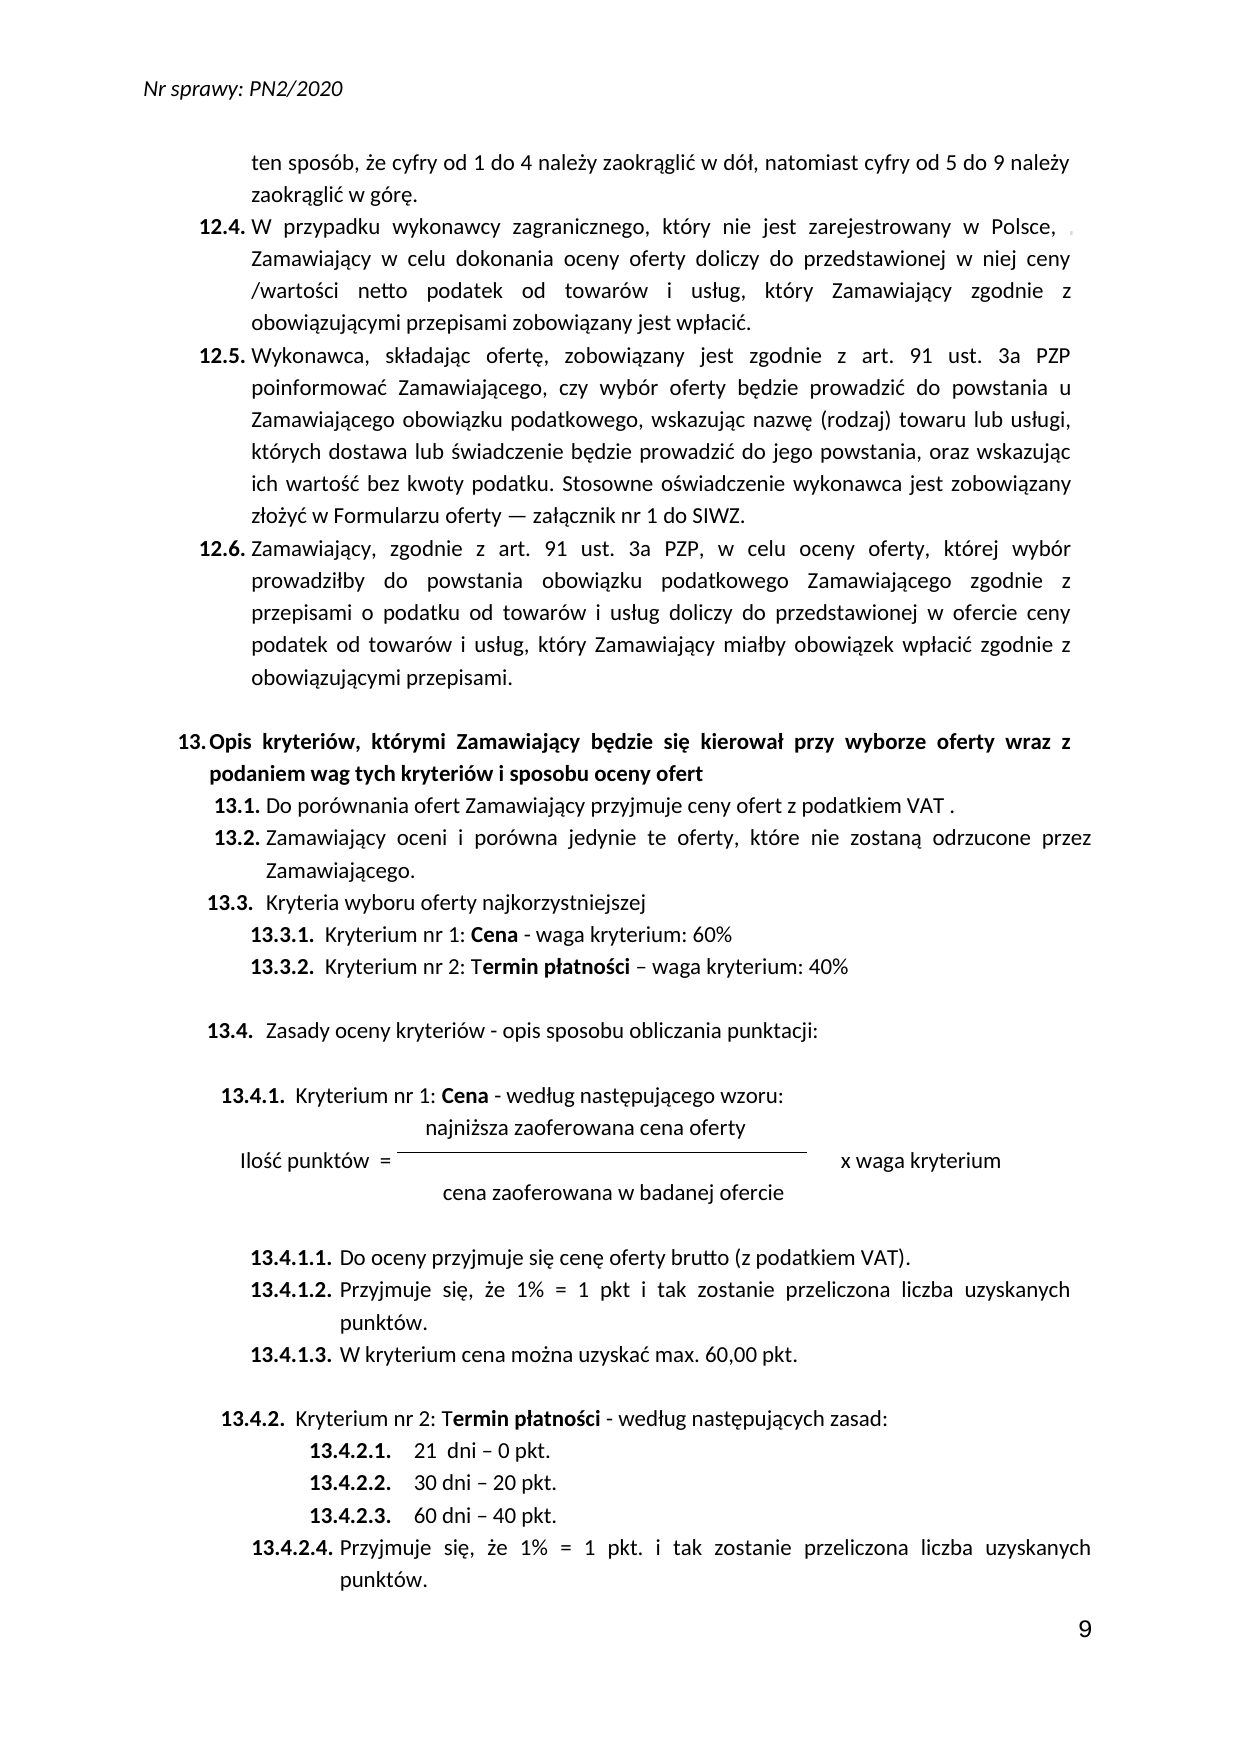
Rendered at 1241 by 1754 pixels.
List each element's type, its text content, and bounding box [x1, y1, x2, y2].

list Opis kryteriów, którymi Zamawiający będzie się kierował przy wyborze oferty wraz z podaniem wag tych kryteriów i sposobu oceny ofert [177, 727, 1072, 787]
list Do oceny przyjmuje się cenę oferty brutto (z podatkiem VAT). [250, 1243, 1072, 1271]
list Zamawiający, zgodnie z art. 91 ust. 3a PZP, w celu oceny oferty, której wybór prowadziłby do powstania obowiązku podatkowego Zamawiającego zgodnie z przepisami o podatku od towarów i usług doliczy do przedstawionej w ofercie ceny podatek od towarów i usług, który Zamawiający miałby obowiązek wpłacić zgodnie z obowiązującymi przepisami. [199, 534, 1072, 691]
list Zamawiający oceni i porówna jedynie te oferty, które nie zostaną odrzucone przez Zamawiającego. [213, 823, 1093, 884]
list W przypadku wykonawcy zagranicznego, który nie jest zarejestrowany w Polsce, Zamawiający w celu dokonania oceny oferty doliczy do przedstawionej w niej ceny /wartości netto podatek od towarów i usług, który Zamawiający zgodnie z obowiązującymi przepisami zobowiązany jest wpłacić. [199, 212, 1072, 337]
text cena zaoferowana w badanej ofercie [373, 1178, 1093, 1206]
list Do porównania ofert Zamawiający przyjmuje ceny ofert z podatkiem VAT . [213, 791, 1093, 819]
list Kryterium nr 1: Cena - waga kryterium: 60% [250, 920, 1093, 948]
list Przyjmuje się, że 1% = 1 pkt. i tak zostanie przeliczona liczba uzyskanych punktów. [251, 1533, 1093, 1593]
text Ilość punktów = x waga kryterium [181, 1146, 1093, 1174]
list 21 dni – 0 pkt. [309, 1436, 1093, 1464]
list W kryterium cena można uzyskać max. 60,00 pkt. [250, 1340, 1072, 1368]
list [199, 148, 1072, 208]
list Kryterium nr 2: Termin płatności – waga kryterium: 40% [250, 952, 1093, 980]
list Przyjmuje się, że 1% = 1 pkt i tak zostanie przeliczona liczba uzyskanych punktów. [250, 1275, 1072, 1336]
list Wykonawca, składając ofertę, zobowiązany jest zgodnie z art. 91 ust. 3a PZP poinformować Zamawiającego, czy wybór oferty będzie prowadzić do powstania u Zamawiającego obowiązku podatkowego, wskazując nazwę (rodzaj) towaru lub usługi, których dostawa lub świadczenie będzie prowadzić do jego powstania, oraz wskazując ich wartość bez kwoty podatku. Stosowne oświadczenie wykonawca jest zobowiązany złożyć w Formularzu oferty — załącznik nr 1 do SIWZ. [199, 341, 1072, 530]
list Zasady oceny kryteriów - opis sposobu obliczania punktacji: [207, 1017, 1072, 1045]
list Kryterium nr 2: Termin płatności - według następujących zasad: [220, 1404, 1093, 1432]
list Kryterium nr 1: Cena - według następującego wzoru: [220, 1081, 1093, 1109]
text najniższa zaoferowana cena oferty [265, 1113, 1093, 1141]
list 30 dni – 20 pkt. [309, 1468, 1093, 1497]
list Kryteria wyboru oferty najkorzystniejszej [207, 888, 1093, 916]
list 60 dni – 40 pkt. [309, 1501, 1093, 1529]
